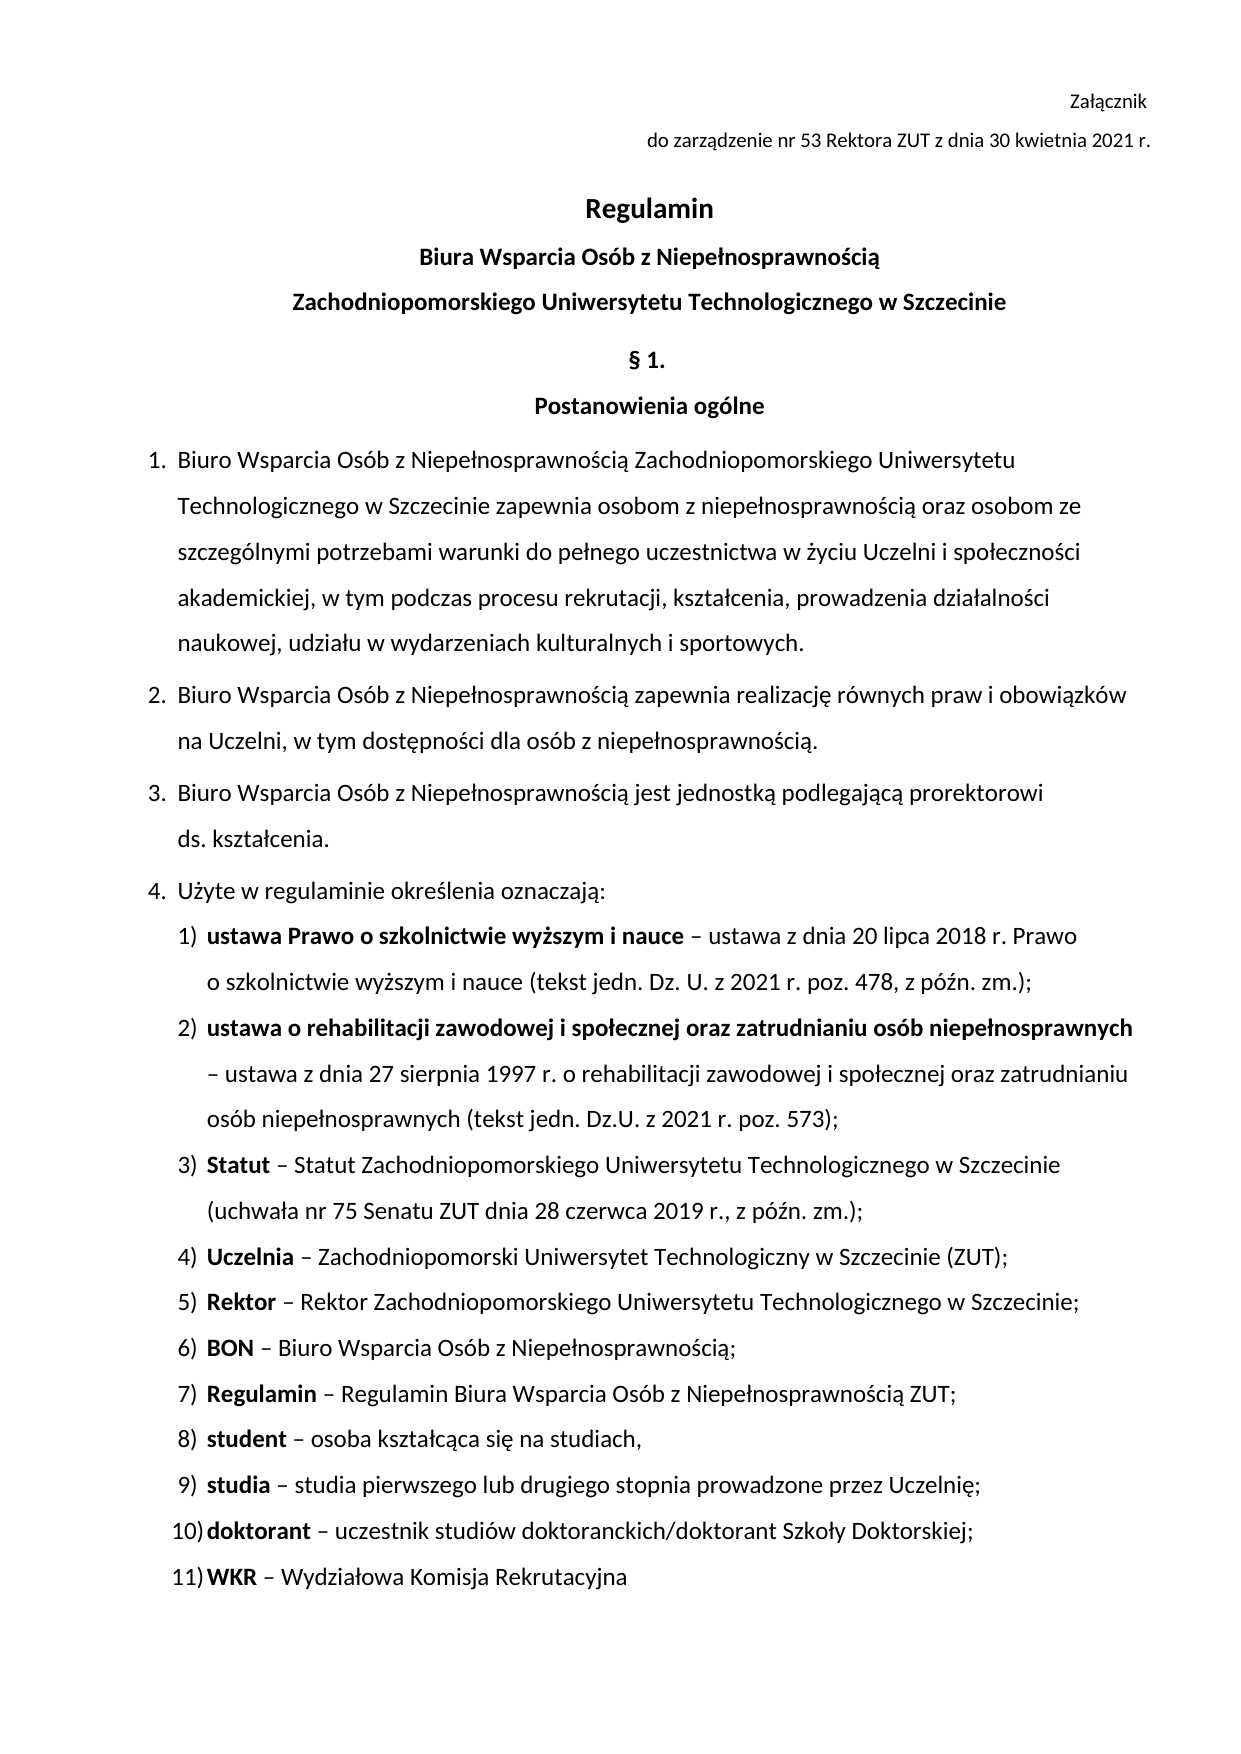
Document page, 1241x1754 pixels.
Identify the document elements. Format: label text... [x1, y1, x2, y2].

list Użyte w regulaminie określenia oznaczają: [148, 875, 1152, 905]
list studia – studia pierwszego lub drugiego stopnia prowadzone przez Uczelnię; [177, 1469, 1152, 1500]
list Biuro Wsparcia Osób z Niepełnosprawnością Zachodniopomorskiego Uniwersytetu Technologicznego w Szczecinie zapewnia osobom z niepełnosprawnością oraz osobom ze szczególnymi potrzebami warunki do pełnego uczestnictwa w życiu Uczelni i społeczności akademickiej, w tym podczas procesu rekrutacji, kształcenia, prowadzenia działalności naukowej, udziału w wydarzeniach kulturalnych i sportowych. [148, 444, 1152, 658]
list Rektor – Rektor Zachodniopomorskiego Uniwersytetu Technologicznego w Szczecinie; [177, 1286, 1152, 1317]
list student – osoba kształcąca się na studiach, [177, 1423, 1152, 1454]
list Biuro Wsparcia Osób z Niepełnosprawnością jest jednostką podlegającą prorektorowi ds. kształcenia. [148, 777, 1152, 853]
subtitle Regulamin Biura Wsparcia Osób z Niepełnosprawnością Zachodniopomorskiego Uniwersytetu Technologicznego w Szczecinie [148, 190, 1152, 317]
list Regulamin – Regulamin Biura Wsparcia Osób z Niepełnosprawnością ZUT; [177, 1378, 1152, 1408]
subtitle § 1. Postanowienia ogólne [148, 345, 1152, 421]
list Statut – Statut Zachodniopomorskiego Uniwersytetu Technologicznego w Szczecinie (uchwała nr 75 Senatu ZUT dnia 28 czerwca 2019 r., z późn. zm.); [177, 1149, 1152, 1225]
list ustawa o rehabilitacji zawodowej i społecznej oraz zatrudnianiu osób niepełnosprawnych – ustawa z dnia 27 sierpnia 1997 r. o rehabilitacji zawodowej i społecznej oraz zatrudnianiu osób niepełnosprawnych (tekst jedn. Dz.U. z 2021 r. poz. 573); [177, 1012, 1152, 1134]
list Uczelnia – Zachodniopomorski Uniwersytet Technologiczny w Szczecinie (ZUT); [177, 1241, 1152, 1271]
list ustawa Prawo o szkolnictwie wyższym i nauce – ustawa z dnia 20 lipca 2018 r. Prawo o szkolnictwie wyższym i nauce (tekst jedn. Dz. U. z 2021 r. poz. 478, z późn. zm.); [177, 921, 1152, 997]
list Biuro Wsparcia Osób z Niepełnosprawnością zapewnia realizację równych praw i obowiązków na Uczelni, w tym dostępności dla osób z niepełnosprawnością. [148, 679, 1152, 756]
list BON – Biuro Wsparcia Osób z Niepełnosprawnością; [177, 1332, 1152, 1363]
list doktorant – uczestnik studiów doktoranckich/doktorant Szkoły Doktorskiej; [171, 1515, 1152, 1546]
list WKR – Wydziałowa Komisja Rekrutacyjna [171, 1561, 1152, 1591]
text Załącznik do zarządzenie nr 53 Rektora ZUT z dnia 30 kwietnia 2021 r. [148, 89, 1152, 152]
